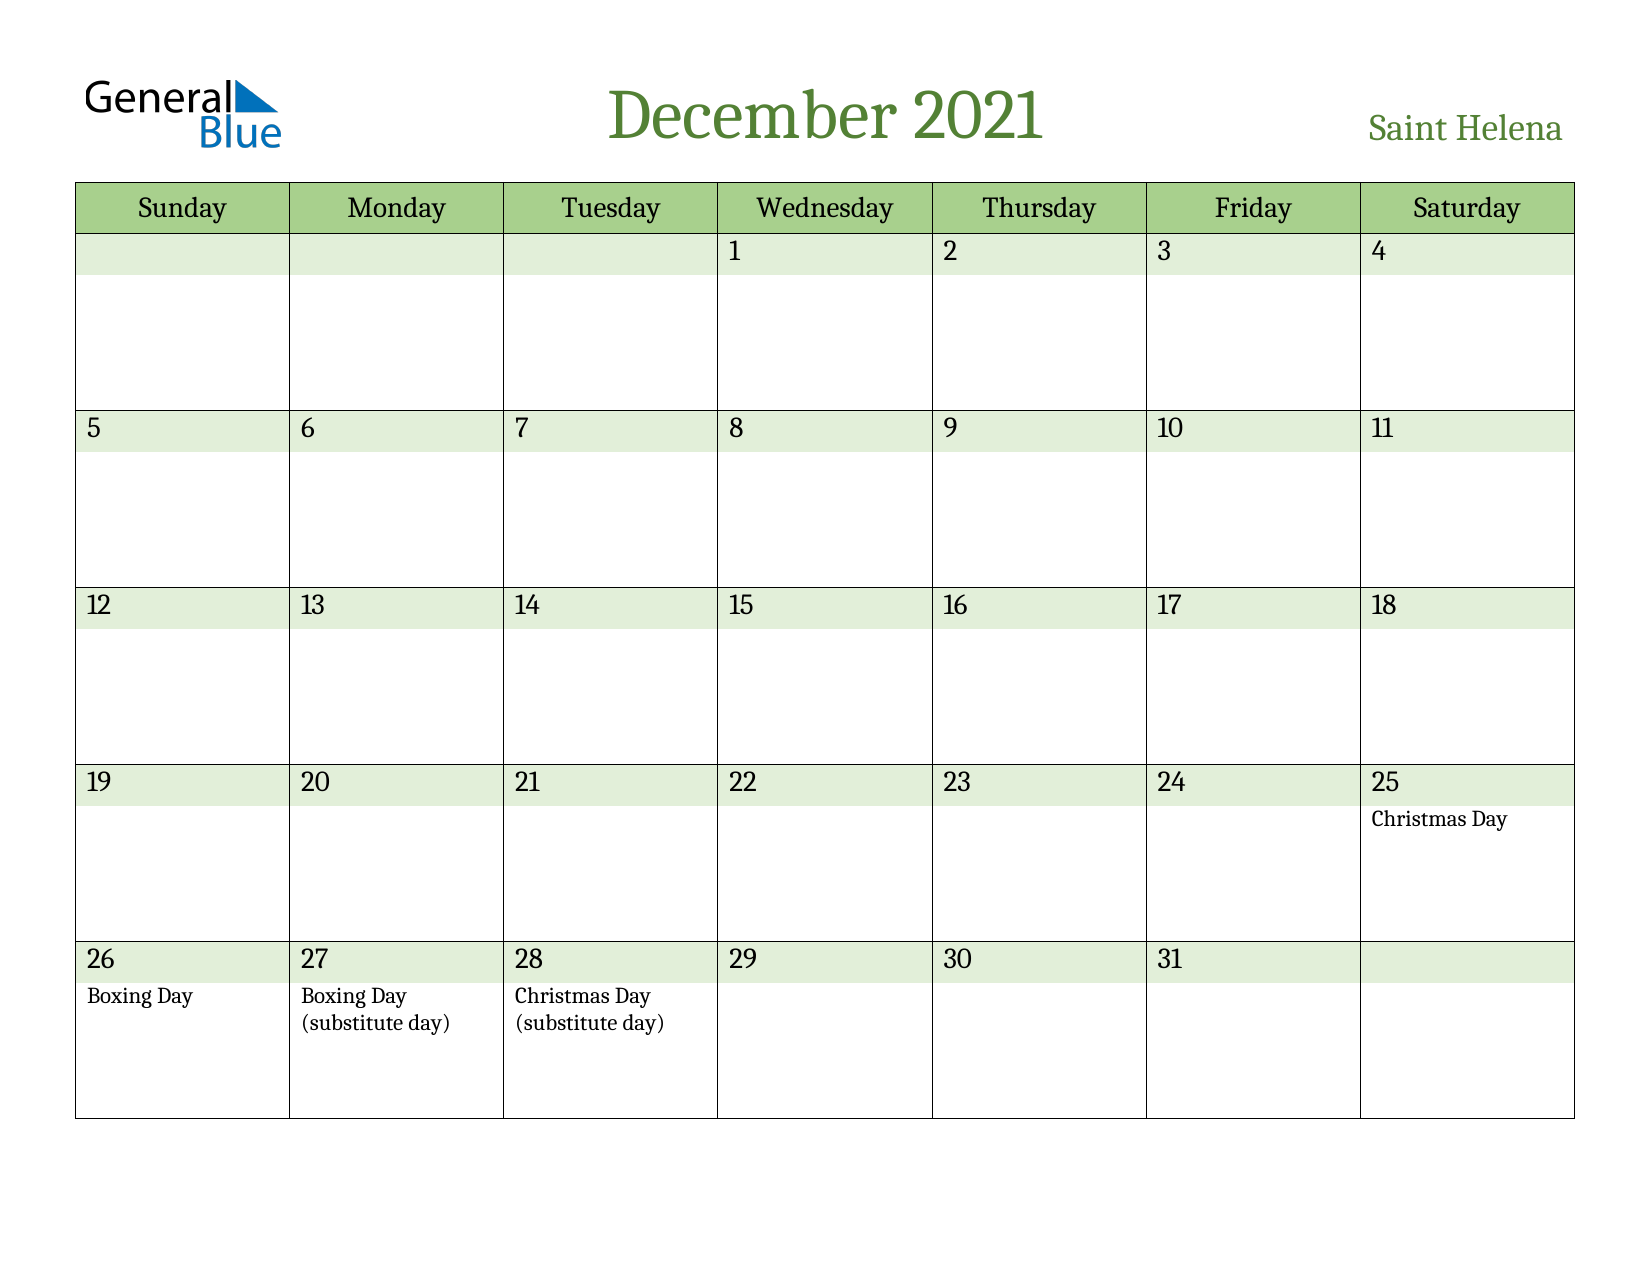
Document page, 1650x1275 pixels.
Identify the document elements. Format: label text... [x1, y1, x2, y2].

table_cell [1147, 806, 1360, 941]
table_cell [1361, 629, 1574, 764]
table_cell Boxing Day (substitute day) [290, 983, 503, 1118]
table_cell [718, 983, 932, 1118]
table_cell [290, 806, 503, 941]
table_cell 30 [933, 942, 1146, 983]
table_cell 29 [718, 942, 932, 983]
table_cell Thursday [933, 183, 1146, 233]
table_cell 9 [933, 411, 1146, 452]
table_cell 16 [933, 588, 1146, 629]
table_cell [76, 452, 289, 587]
table_cell [1361, 452, 1574, 587]
table_cell Tuesday [504, 183, 717, 233]
table_cell [933, 629, 1146, 764]
table_cell [933, 983, 1146, 1118]
table_cell Saturday [1361, 183, 1574, 233]
table_cell [290, 629, 503, 764]
table_cell Sunday [76, 183, 289, 233]
table_cell 31 [1147, 942, 1360, 983]
table_cell 28 [504, 942, 717, 983]
table_cell Christmas Day (substitute day) [504, 983, 717, 1118]
table_cell 6 [290, 411, 503, 452]
table_cell [290, 275, 503, 410]
table_cell [933, 452, 1146, 587]
table_cell [718, 806, 932, 941]
table_header Saint Helena [1146, 75, 1574, 182]
table_cell 13 [290, 588, 503, 629]
table_cell Wednesday [718, 183, 932, 233]
table_cell 5 [76, 411, 289, 452]
table_header December 2021 [504, 75, 1146, 182]
table_cell 10 [1147, 411, 1360, 452]
table_cell [1147, 983, 1360, 1118]
table_cell [76, 806, 289, 941]
table_cell 20 [290, 765, 503, 806]
table_cell 15 [718, 588, 932, 629]
table_cell 25 [1361, 765, 1574, 806]
table_cell [290, 234, 503, 275]
table_cell 11 [1361, 411, 1574, 452]
table_cell [76, 234, 289, 275]
table_cell 21 [504, 765, 717, 806]
table_cell [933, 275, 1146, 410]
table_cell [504, 806, 717, 941]
table_cell Christmas Day [1361, 806, 1574, 941]
table_cell [504, 629, 717, 764]
table_cell [504, 452, 717, 587]
table_cell Friday [1147, 183, 1360, 233]
table_cell 3 [1147, 234, 1360, 275]
table_cell 2 [933, 234, 1146, 275]
table_cell [1361, 275, 1574, 410]
table_cell 26 [76, 942, 289, 983]
table_cell 24 [1147, 765, 1360, 806]
table_cell 27 [290, 942, 503, 983]
table_cell [718, 275, 932, 410]
table_cell [1147, 275, 1360, 410]
table_cell [1361, 942, 1574, 983]
table_cell 17 [1147, 588, 1360, 629]
table_cell 18 [1361, 588, 1574, 629]
table_cell 8 [718, 411, 932, 452]
table_cell 7 [504, 411, 717, 452]
table_cell [1361, 983, 1574, 1118]
table_cell [290, 452, 503, 587]
table_cell [718, 629, 932, 764]
table_cell [76, 275, 289, 410]
table_cell Monday [290, 183, 503, 233]
table_cell [504, 275, 717, 410]
picture [86, 80, 281, 148]
table_cell 22 [718, 765, 932, 806]
table_header [76, 75, 503, 182]
table_cell [1147, 629, 1360, 764]
table_cell [504, 234, 717, 275]
table_cell [1147, 452, 1360, 587]
table_cell 14 [504, 588, 717, 629]
table_cell 19 [76, 765, 289, 806]
table_cell Boxing Day [76, 983, 289, 1118]
table_cell 1 [718, 234, 932, 275]
table_cell [933, 806, 1146, 941]
table_cell 12 [76, 588, 289, 629]
table_cell 23 [933, 765, 1146, 806]
table_cell [718, 452, 932, 587]
table_cell 4 [1361, 234, 1574, 275]
table_cell [76, 629, 289, 764]
